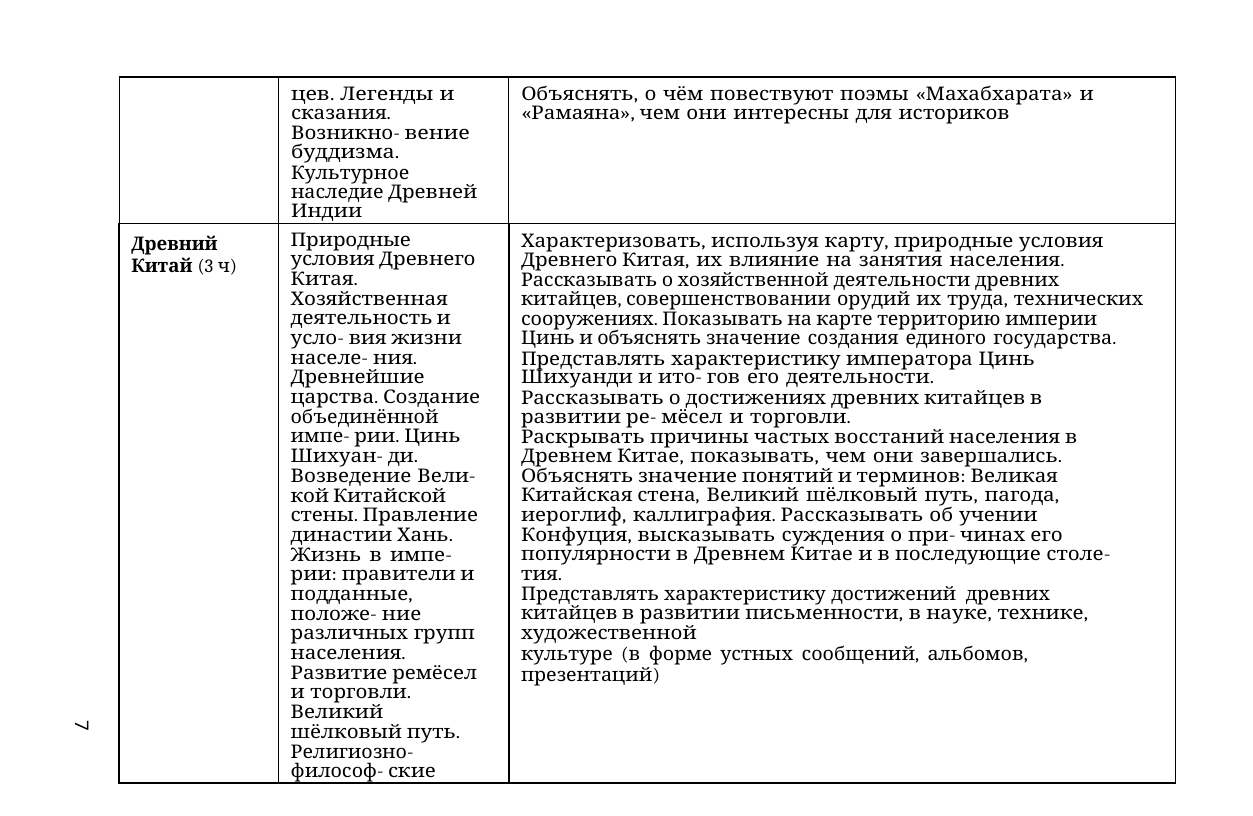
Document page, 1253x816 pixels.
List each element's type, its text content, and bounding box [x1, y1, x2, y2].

table_header [120, 78, 278, 223]
table_header цев. Легенды и сказания. Возникно- вение буддизма. Культурное наследие Древней Индии [279, 78, 508, 223]
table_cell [279, 224, 508, 782]
table_header Объяснять, о чём повествуют поэмы «Махабхарата» и «Рамаяна», чем они интересны для историков [509, 78, 1175, 223]
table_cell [510, 224, 1175, 782]
table_cell Древний Китай (3 ч) [120, 224, 278, 782]
